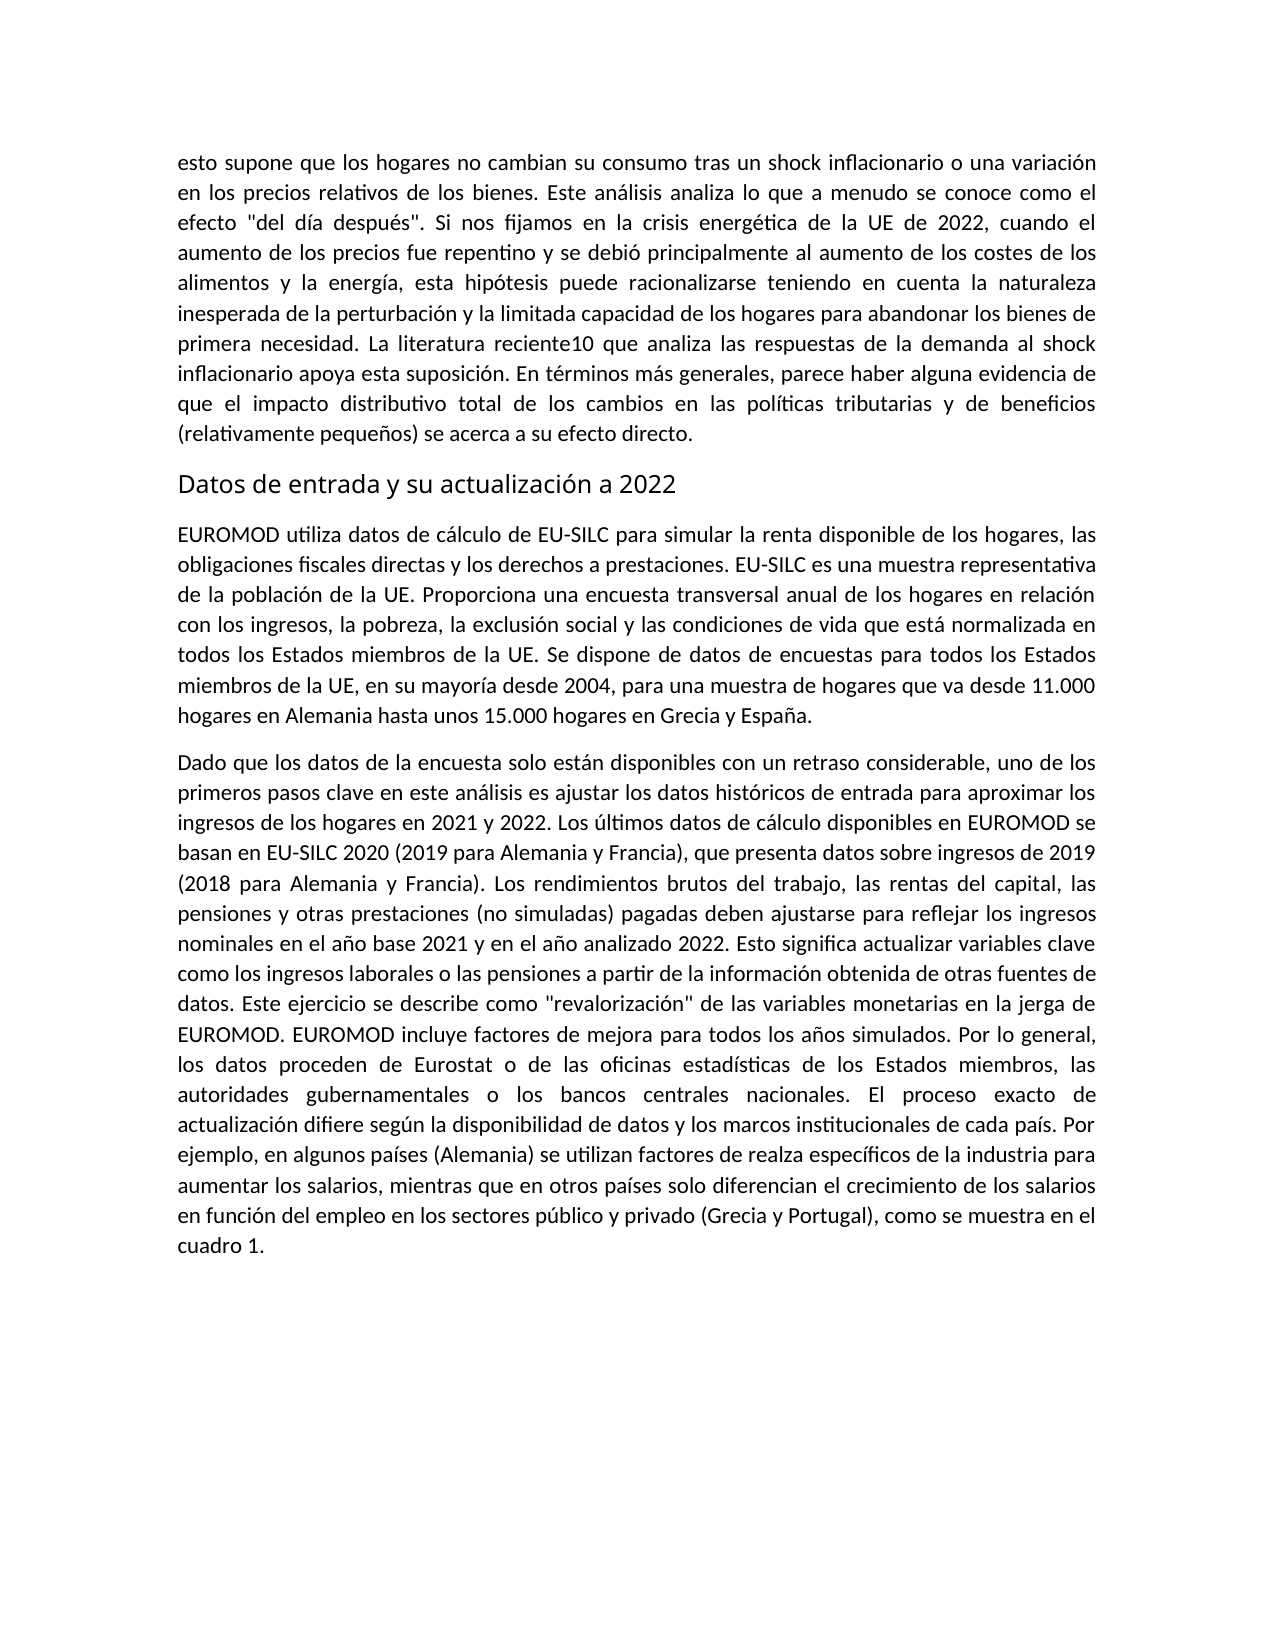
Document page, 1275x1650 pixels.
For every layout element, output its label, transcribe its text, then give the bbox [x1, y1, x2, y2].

text Dado que los datos de la encuesta solo están disponibles con un retraso considerable, uno de los primeros pasos clave en este análisis es ajustar los datos históricos de entrada para aproximar los ingresos de los hogares en 2021 y 2022. Los últimos datos de cálculo disponibles en EUROMOD se basan en EU-SILC 2020 (2019 para Alemania y Francia), que presenta datos sobre ingresos de 2019 (2018 para Alemania y Francia). Los rendimientos brutos del trabajo, las rentas del capital, las pensiones y otras prestaciones (no simuladas) pagadas deben ajustarse para reflejar los ingresos nominales en el año base 2021 y en el año analizado 2022. Esto significa actualizar variables clave como los ingresos laborales o las pensiones a partir de la información obtenida de otras fuentes de datos. Este ejercicio se describe como "revalorización" de las variables monetarias en la jerga de EUROMOD. EUROMOD incluye factores de mejora para todos los años simulados. Por lo general, los datos proceden de Eurostat o de las oficinas estadísticas de los Estados miembros, las autoridades gubernamentales o los bancos centrales nacionales. El proceso exacto de actualización difiere según la disponibilidad de datos y los marcos institucionales de cada país. Por ejemplo, en algunos países (Alemania) se utilizan factores de realza específicos de la industria para aumentar los salarios, mientras que en otros países solo diferencian el crecimiento de los salarios en función del empleo en los sectores público y privado (Grecia y Portugal), como se muestra en el cuadro 1. [177, 748, 1098, 1259]
text EUROMOD utiliza datos de cálculo de EU-SILC para simular la renta disponible de los hogares, las obligaciones fiscales directas y los derechos a prestaciones. EU-SILC es una muestra representativa de la población de la UE. Proporciona una encuesta transversal anual de los hogares en relación con los ingresos, la pobreza, la exclusión social y las condiciones de vida que está normalizada en todos los Estados miembros de la UE. Se dispone de datos de encuestas para todos los Estados miembros de la UE, en su mayoría desde 2004, para una muestra de hogares que va desde 11.000 hogares en Alemania hasta unos 15.000 hogares en Grecia y España. [177, 520, 1098, 729]
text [177, 148, 1098, 447]
text Datos de entrada y su actualización a 2022 [177, 466, 1098, 500]
